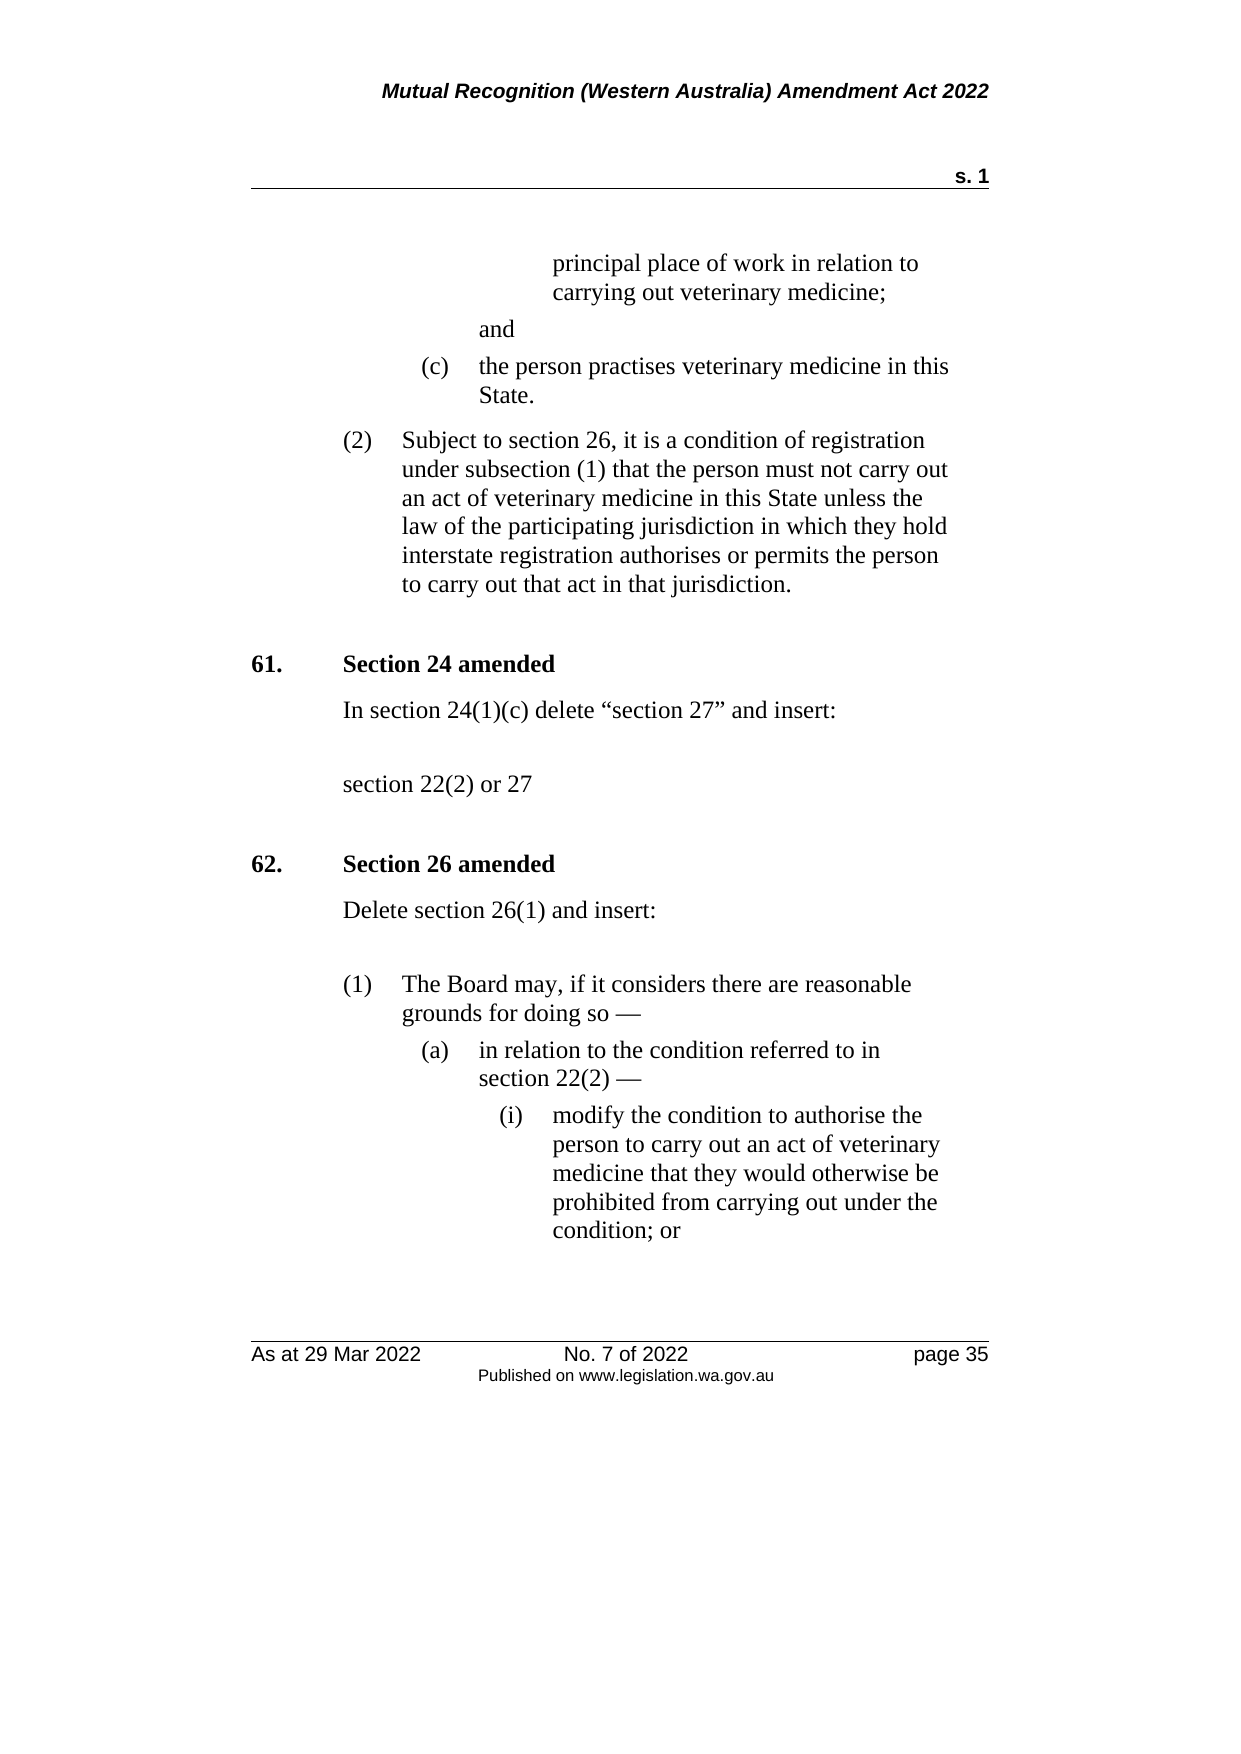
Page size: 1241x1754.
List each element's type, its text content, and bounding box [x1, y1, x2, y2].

text and [390, 314, 959, 343]
text (c) the person practises veterinary medicine in this State. [390, 351, 959, 408]
text (1) The Board may, if it considers there are reasonable grounds for doing so — [313, 969, 959, 1026]
text (a) in relation to the condition referred to in section 22(2) — [390, 1035, 959, 1092]
text (2) Subject to section 26, it is a condition of registration under subsection (1) that the person must not carry out an act of veterinary medicine in this State unless the law of the participating jurisdiction in which they hold interstate registration authorises or permits the person to carry out that act in that jurisdiction. [313, 425, 959, 598]
text section 22(2) or 27 [251, 769, 989, 798]
text In section 24(1)(c) delete “section 27” and insert: [251, 695, 989, 723]
text (i) modify the condition to authorise the person to carry out an act of veterinary medicine that they would otherwise be prohibited from carrying out under the condition; or [464, 1101, 959, 1244]
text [464, 248, 959, 306]
text Delete section 26(1) and insert: [251, 895, 989, 923]
subtitle 62. Section 26 amended [251, 849, 989, 878]
subtitle 61. Section 24 amended [251, 649, 989, 678]
